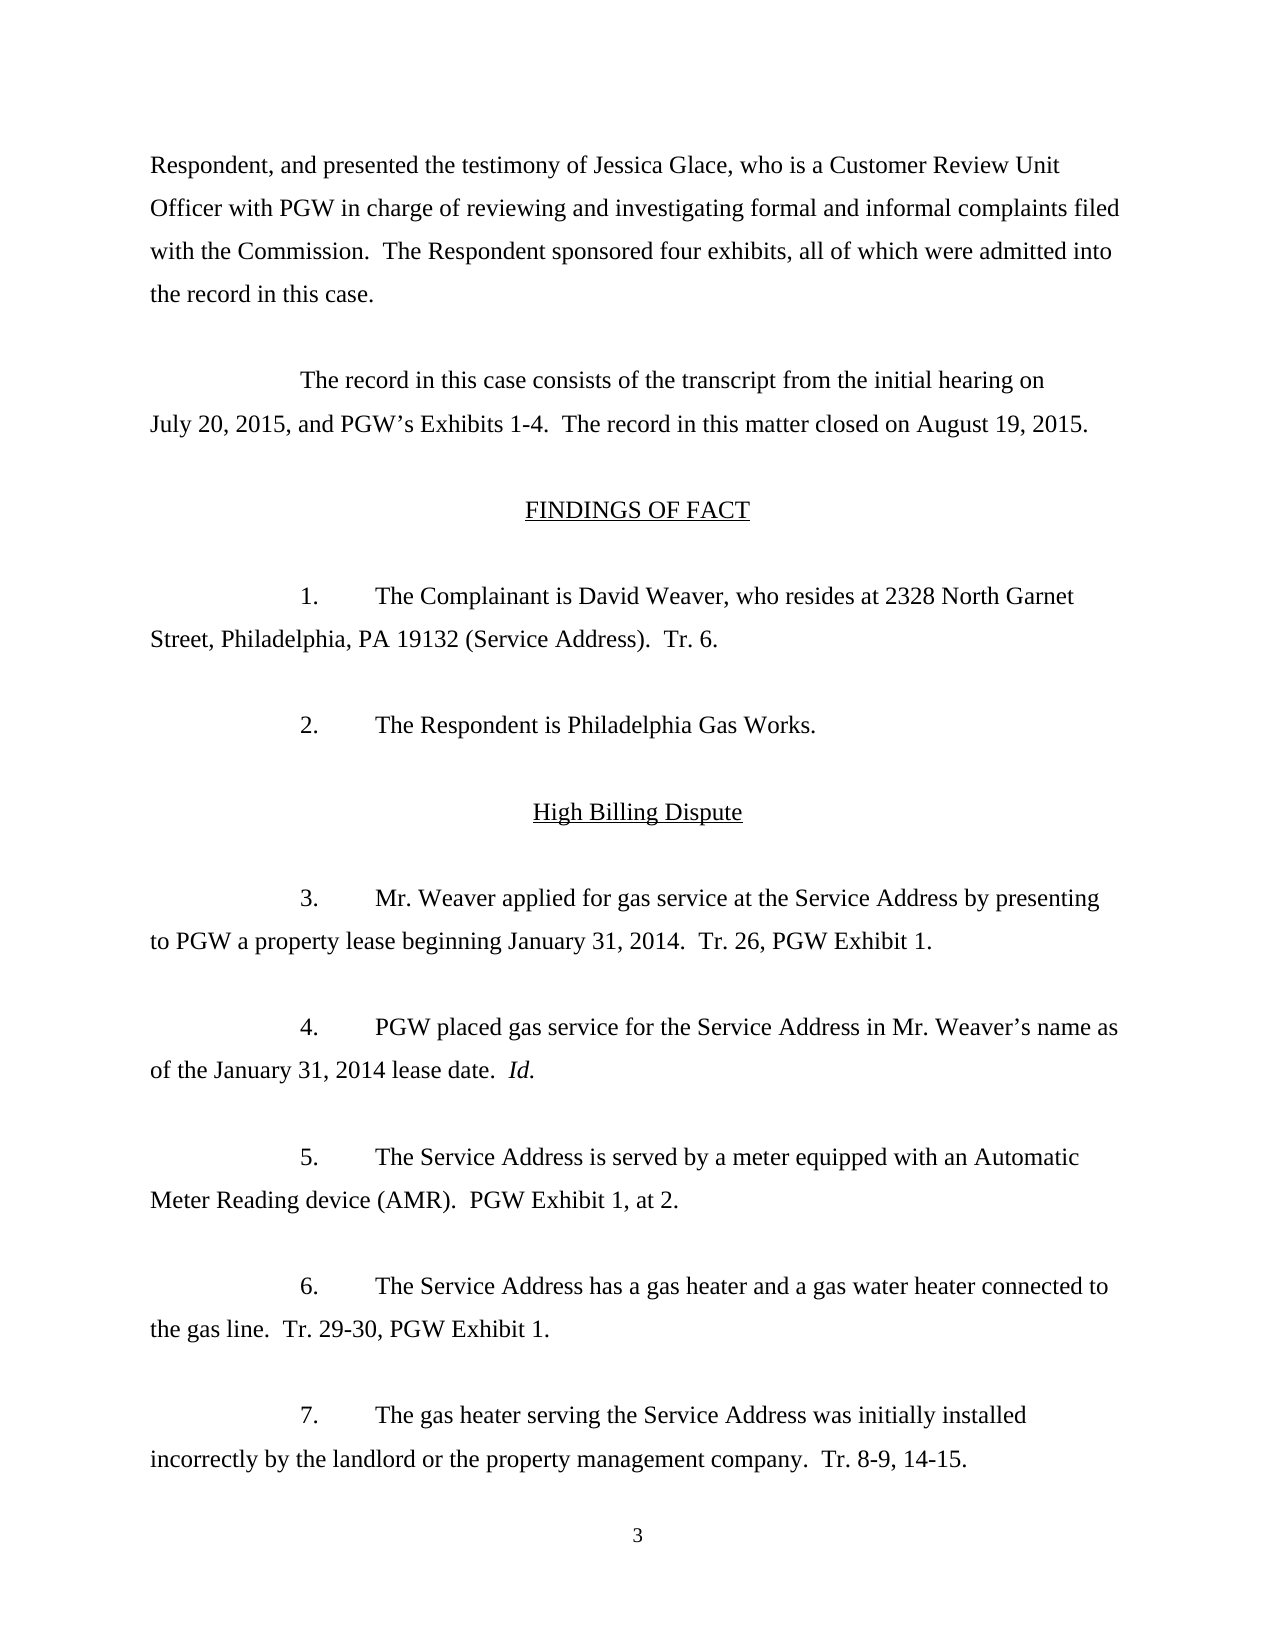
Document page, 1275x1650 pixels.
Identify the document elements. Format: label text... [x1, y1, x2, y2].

text 7. The gas heater serving the Service Address was initially installed incorrectly by the landlord or the property management company. Tr. 8-9, 14-15. [150, 1401, 1125, 1472]
text 4. PGW placed gas service for the Service Address in Mr. Weaver’s name as of the January 31, 2014 lease date. Id. [150, 1012, 1125, 1084]
text High Billing Dispute [150, 797, 1125, 826]
text FINDINGS OF FACT [150, 495, 1125, 524]
text 3. Mr. Weaver applied for gas service at the Service Address by presenting to PGW a property lease beginning January 31, 2014. Tr. 26, PGW Exhibit 1. [150, 883, 1125, 955]
text The record in this case consists of the transcript from the initial hearing on July 20, 2015, and PGW’s Exhibits 1-4. The record in this matter closed on August 19, 2015. [150, 366, 1125, 437]
text 1. The Complainant is David Weaver, who resides at 2328 North Garnet Street, Philadelphia, PA 19132 (Service Address). Tr. 6. [150, 581, 1125, 653]
text 5. The Service Address is served by a meter equipped with an Automatic Meter Reading device (AMR). PGW Exhibit 1, at 2. [150, 1142, 1125, 1214]
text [150, 150, 1125, 308]
text 2. The Respondent is Philadelphia Gas Works. [150, 711, 1125, 739]
text 6. The Service Address has a gas heater and a gas water heater connected to the gas line. Tr. 29-30, PGW Exhibit 1. [150, 1271, 1125, 1343]
